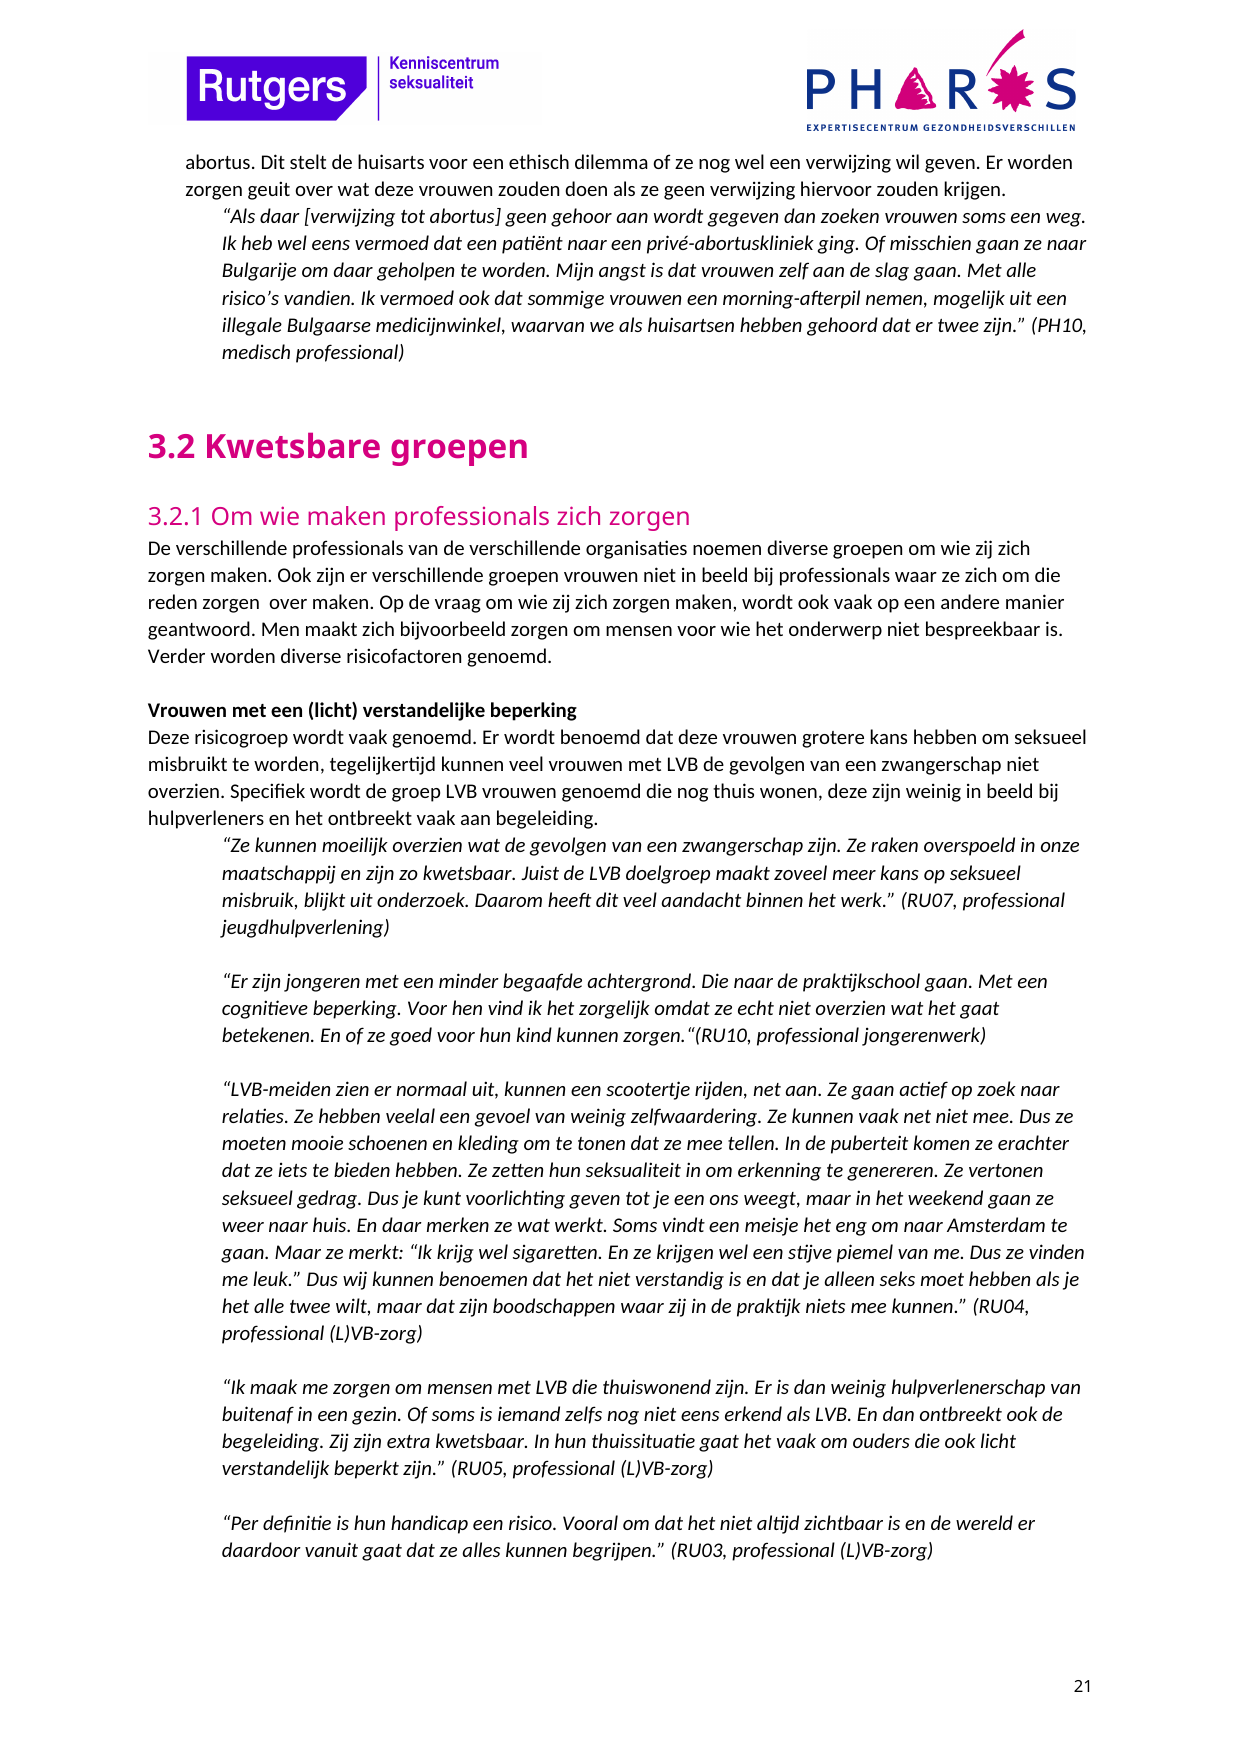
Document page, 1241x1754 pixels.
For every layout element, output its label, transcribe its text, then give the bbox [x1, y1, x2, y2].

picture [147, 52, 543, 125]
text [185, 148, 1092, 202]
picture [807, 29, 1076, 131]
text “Per definitie is hun handicap een risico. Vooral om dat het niet altijd zichtbaar is en de wereld er daardoor vanuit gaat dat ze alles kunnen begrijpen.” (RU03, professional (L)VB-zorg) [222, 1508, 1092, 1562]
text “Ze kunnen moeilijk overzien wat de gevolgen van een zwangerschap zijn. Ze raken overspoeld in onze maatschappij en zijn zo kwetsbaar. Juist de LVB doelgroep maakt zoveel meer kans op seksueel misbruik, blijkt uit onderzoek. Daarom heeft dit veel aandacht binnen het werk.” (RU07, professional jeugdhulpverlening) [222, 831, 1092, 939]
text Vrouwen met een (licht) verstandelijke beperking [148, 696, 1092, 723]
text “Als daar [verwijzing tot abortus] geen gehoor aan wordt gegeven dan zoeken vrouwen soms een weg. Ik heb wel eens vermoed dat een patiënt naar een privé-abortuskliniek ging. Of misschien gaan ze naar Bulgarije om daar geholpen te worden. Mijn angst is dat vrouwen zelf aan de slag gaan. Met alle risico’s vandien. Ik vermoed ook dat sommige vrouwen een morning-afterpil nemen, mogelijk uit een illegale Bulgaarse medicijnwinkel, waarvan we als huisartsen hebben gehoord dat er twee zijn.” (PH10, medisch professional) [222, 202, 1092, 364]
text De verschillende professionals van de verschillende organisaties noemen diverse groepen om wie zij zich zorgen maken. Ook zijn er verschillende groepen vrouwen niet in beeld bij professionals waar ze zich om die reden zorgen over maken. Op de vraag om wie zij zich zorgen maken, wordt ook vaak op een andere manier geantwoord. Men maakt zich bijvoorbeeld zorgen om mensen voor wie het onderwerp niet bespreekbaar is. Verder worden diverse risicofactoren genoemd. [148, 533, 1092, 668]
text “LVB-meiden zien er normaal uit, kunnen een scootertje rijden, net aan. Ze gaan actief op zoek naar relaties. Ze hebben veelal een gevoel van weinig zelfwaardering. Ze kunnen vaak net niet mee. Dus ze moeten mooie schoenen en kleding om te tonen dat ze mee tellen. In de puberteit komen ze erachter dat ze iets te bieden hebben. Ze zetten hun seksualiteit in om erkenning te genereren. Ze vertonen seksueel gedrag. Dus je kunt voorlichting geven tot je een ons weegt, maar in het weekend gaan ze weer naar huis. En daar merken ze wat werkt. Soms vindt een meisje het eng om naar Amsterdam te gaan. Maar ze merkt: “Ik krijg wel sigaretten. En ze krijgen wel een stijve piemel van me. Dus ze vinden me leuk.” Dus wij kunnen benoemen dat het niet verstandig is en dat je alleen seks moet hebben als je het alle twee wilt, maar dat zijn boodschappen waar zij in de praktijk niets mee kunnen.” (RU04, professional (L)VB-zorg) [222, 1075, 1092, 1346]
text “Er zijn jongeren met een minder begaafde achtergrond. Die naar de praktijkschool gaan. Met een cognitieve beperking. Voor hen vind ik het zorgelijk omdat ze echt niet overzien wat het gaat betekenen. En of ze goed voor hun kind kunnen zorgen.“(RU10, professional jongerenwerk) [222, 966, 1092, 1048]
text “Ik maak me zorgen om mensen met LVB die thuiswonend zijn. Er is dan weinig hulpverlenerschap van buitenaf in een gezin. Of soms is iemand zelfs nog niet eens erkend als LVB. En dan ontbreekt ook de begeleiding. Zij zijn extra kwetsbaar. In hun thuissituatie gaat het vaak om ouders die ook licht verstandelijk beperkt zijn.” (RU05, professional (L)VB-zorg) [222, 1373, 1092, 1481]
text Deze risicogroep wordt vaak genoemd. Er wordt benoemd dat deze vrouwen grotere kans hebben om seksueel misbruikt te worden, tegelijkertijd kunnen veel vrouwen met LVB de gevolgen van een zwangerschap niet overzien. Specifiek wordt de groep LVB vrouwen genoemd die nog thuis wonen, deze zijn weinig in beeld bij hulpverleners en het ontbreekt vaak aan begeleiding. [148, 723, 1092, 831]
text 3.2 Kwetsbare groepen [148, 423, 1092, 468]
text 3.2.1 Om wie maken professionals zich zorgen [148, 496, 1092, 533]
